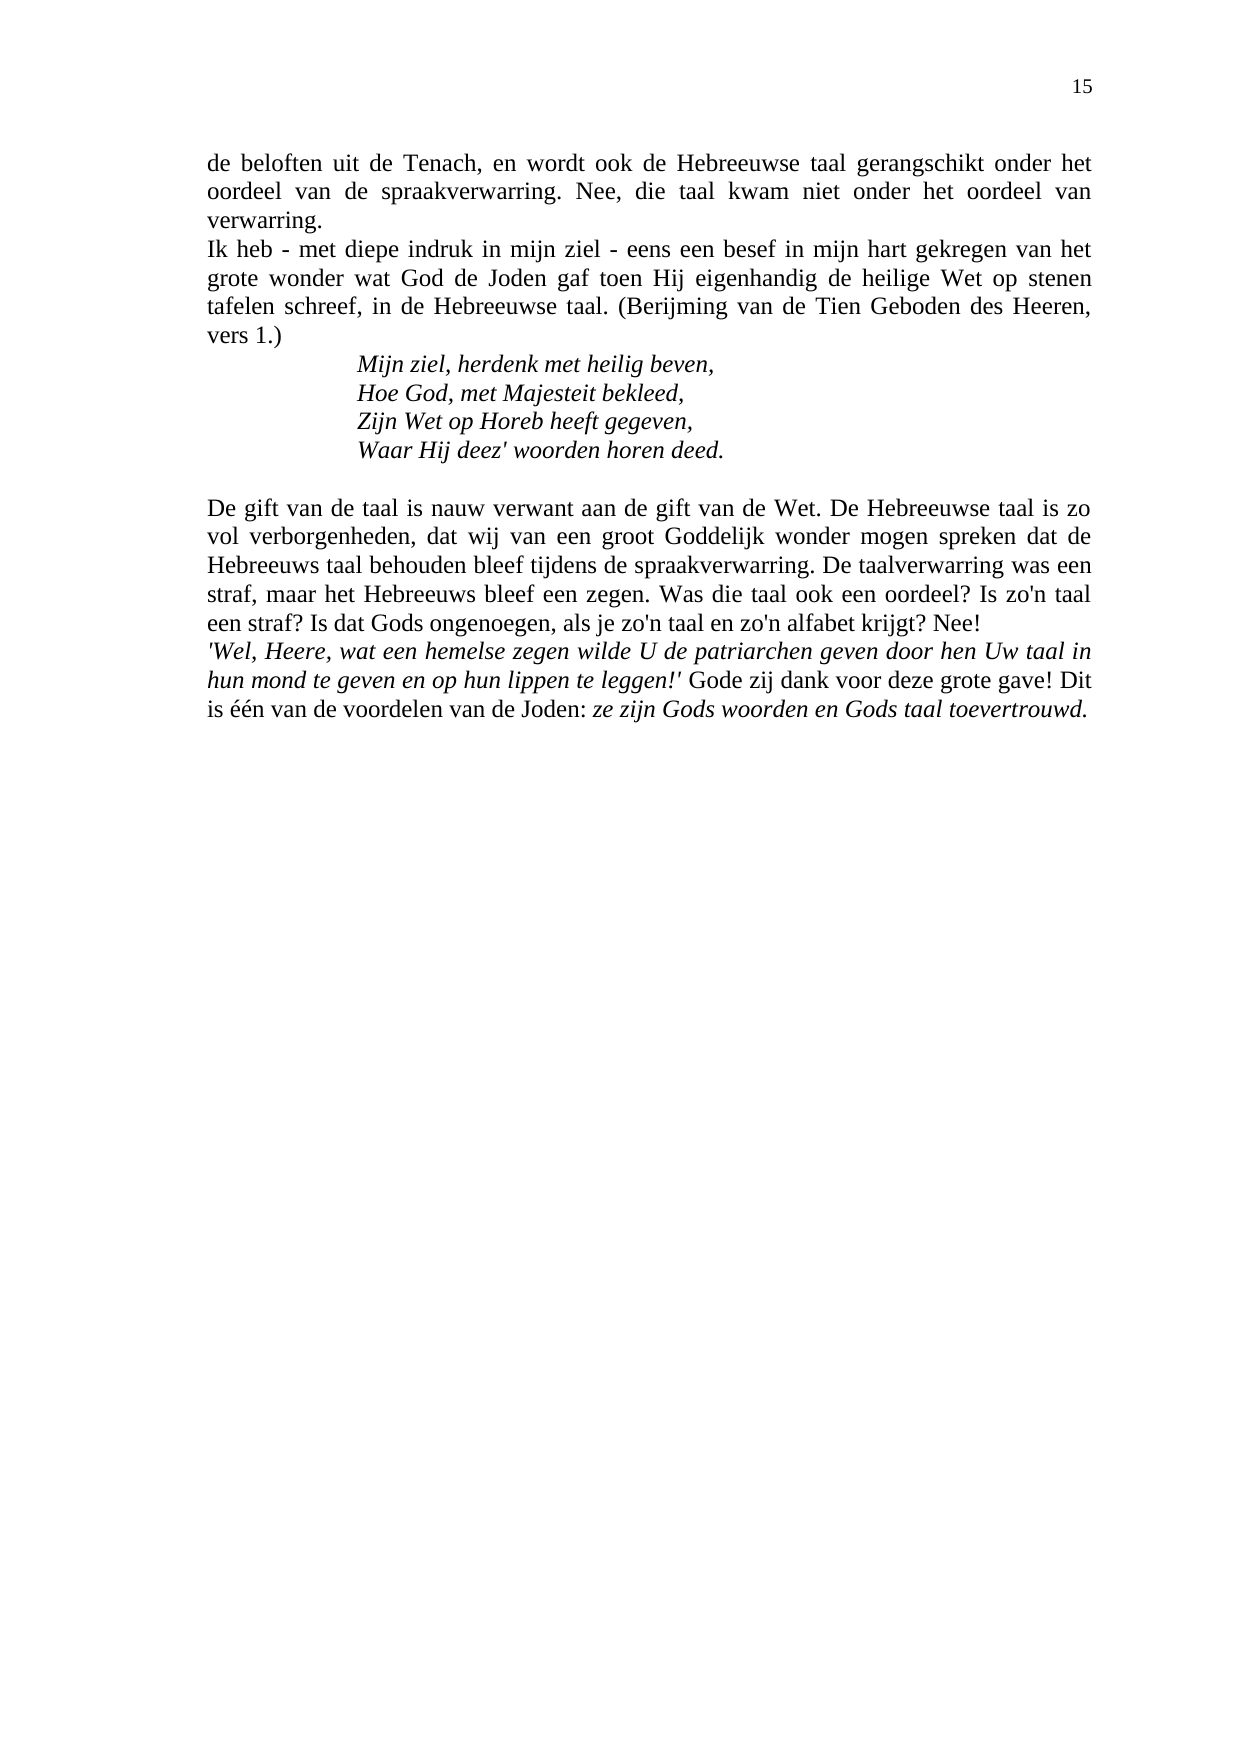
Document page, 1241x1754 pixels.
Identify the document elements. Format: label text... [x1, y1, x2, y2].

text Zijn Wet op Horeb heeft gegeven, [325, 406, 1093, 435]
text Mijn ziel, herdenk met heilig beven, [325, 349, 1093, 378]
text De gift van de taal is nauw verwant aan de gift van de Wet. De Hebreeuwse taal is zo vol verborgenheden, dat wij van een groot Goddelijk wonder mogen spreken dat de Hebreeuws taal behouden bleef tijdens de spraakverwarring. De taalverwarring was een straf, maar het Hebreeuws bleef een zegen. Was die taal ook een oordeel? Is zo'n taal een straf? Is dat Gods ongenoegen, als je zo'n taal en zo'n alfabet krijgt? Nee! [207, 493, 1093, 636]
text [207, 148, 1093, 234]
text Ik heb - met diepe indruk in mijn ziel - eens een besef in mijn hart gekregen van het grote wonder wat God de Joden gaf toen Hij eigenhandig de heilige Wet op stenen tafelen schreef, in de Hebreeuwse taal. (Berijming van de Tien Geboden des Heeren, vers 1.) [207, 234, 1093, 349]
text Hoe God, met Majesteit bekleed, [325, 378, 1093, 406]
text 'Wel, Heere, wat een hemelse zegen wilde U de patriarchen geven door hen Uw taal in hun mond te geven en op hun lippen te leggen!' Gode zij dank voor deze grote gave! Dit is één van de voordelen van de Joden: ze zijn Gods woorden en Gods taal toevertrouwd. [207, 636, 1093, 723]
text Waar Hij deez' woorden horen deed. [325, 435, 1093, 464]
